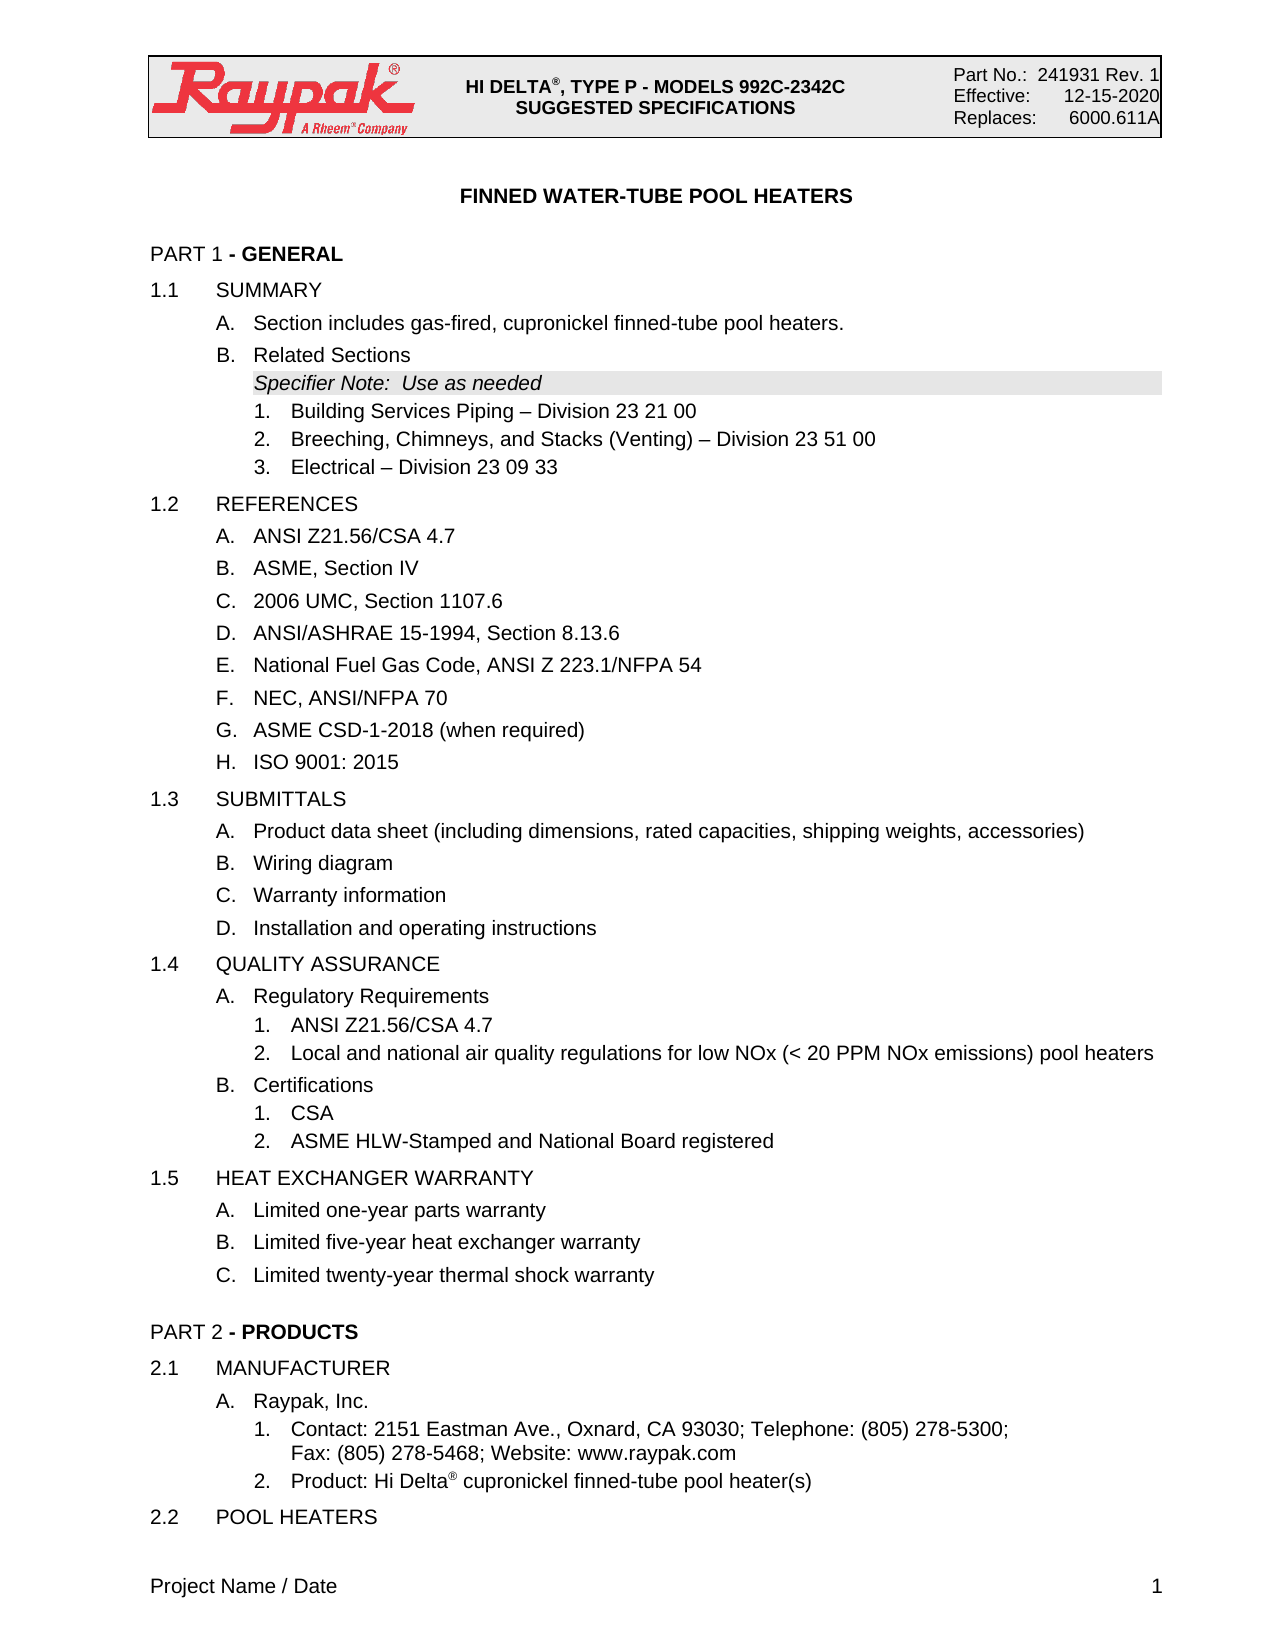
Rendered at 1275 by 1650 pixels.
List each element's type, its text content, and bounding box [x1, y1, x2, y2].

text SUMMARY [150, 278, 1162, 302]
text ASME, Section IV [216, 556, 1162, 580]
text ASME HLW-Stamped and National Board registered [253, 1129, 1162, 1153]
text POOL HEATERS [150, 1505, 1162, 1529]
text Wiring diagram [216, 851, 1162, 875]
text - PRODUCTS [150, 1320, 1162, 1344]
text National Fuel Gas Code, ANSI Z 223.1/NFPA 54 [216, 653, 1162, 677]
text Product: Hi Delta® cupronickel finned-tube pool heater(s) [253, 1469, 1162, 1493]
text NEC, ANSI/NFPA 70 [216, 685, 1162, 709]
text Limited twenty-year thermal shock warranty [216, 1262, 1162, 1286]
text Related Sections [216, 343, 1162, 367]
text MANUFACTURER [150, 1356, 1162, 1380]
picture [150, 61, 415, 135]
subtitle FINNED WATER-TUBE POOL HEATERS [150, 184, 1162, 208]
text ANSI/ASHRAE 15-1994, Section 8.13.6 [216, 621, 1162, 645]
text Local and national air quality regulations for low NOx (< 20 PPM NOx emissions) pool heaters [253, 1041, 1162, 1064]
text heat exchanger WARRANTY [150, 1166, 1162, 1189]
text Raypak, Inc. [216, 1388, 1162, 1412]
text Contact: , Oxnard, CA 93030; Telephone: (805) 278-5300; Fax: (805) 278-5468; Website: www.raypak.com [253, 1417, 1162, 1464]
text Specifier Note: Use as needed [253, 371, 1162, 395]
text ISO 9001: 2015 [216, 750, 1162, 774]
text Breeching, Chimneys, and Stacks (Venting) – Division 23 51 00 [253, 427, 1162, 451]
text CSA [253, 1101, 1162, 1125]
text Certifications [216, 1073, 1162, 1097]
text 2006 UMC, Section 1107.6 [216, 588, 1162, 612]
text Installation and operating instructions [216, 916, 1162, 939]
text QUALITY ASSURANCE [150, 952, 1162, 976]
text ANSI Z21.56/CSA 4.7 [253, 1012, 1162, 1036]
text Regulatory Requirements [216, 984, 1162, 1008]
text Warranty information [216, 883, 1162, 907]
text SUBMITTALS [150, 786, 1162, 810]
text Electrical – Division 23 09 33 [253, 455, 1162, 479]
text ASME CSD-1-2018 (when required) [216, 718, 1162, 742]
text Section includes gas-fired, cupronickel finned-tube pool heaters. [216, 310, 1162, 334]
text - GENERAL [150, 242, 1162, 266]
text Limited five-year heat exchanger warranty [216, 1230, 1162, 1254]
text Limited one-year parts warranty [216, 1198, 1162, 1222]
text Product data sheet (including dimensions, rated capacities, shipping weights, accessories) [216, 819, 1162, 843]
text REFERENCES [150, 492, 1162, 516]
text ANSI Z21.56/CSA 4.7 [216, 524, 1162, 548]
text Building Services Piping – Division 23 21 00 [253, 399, 1162, 423]
